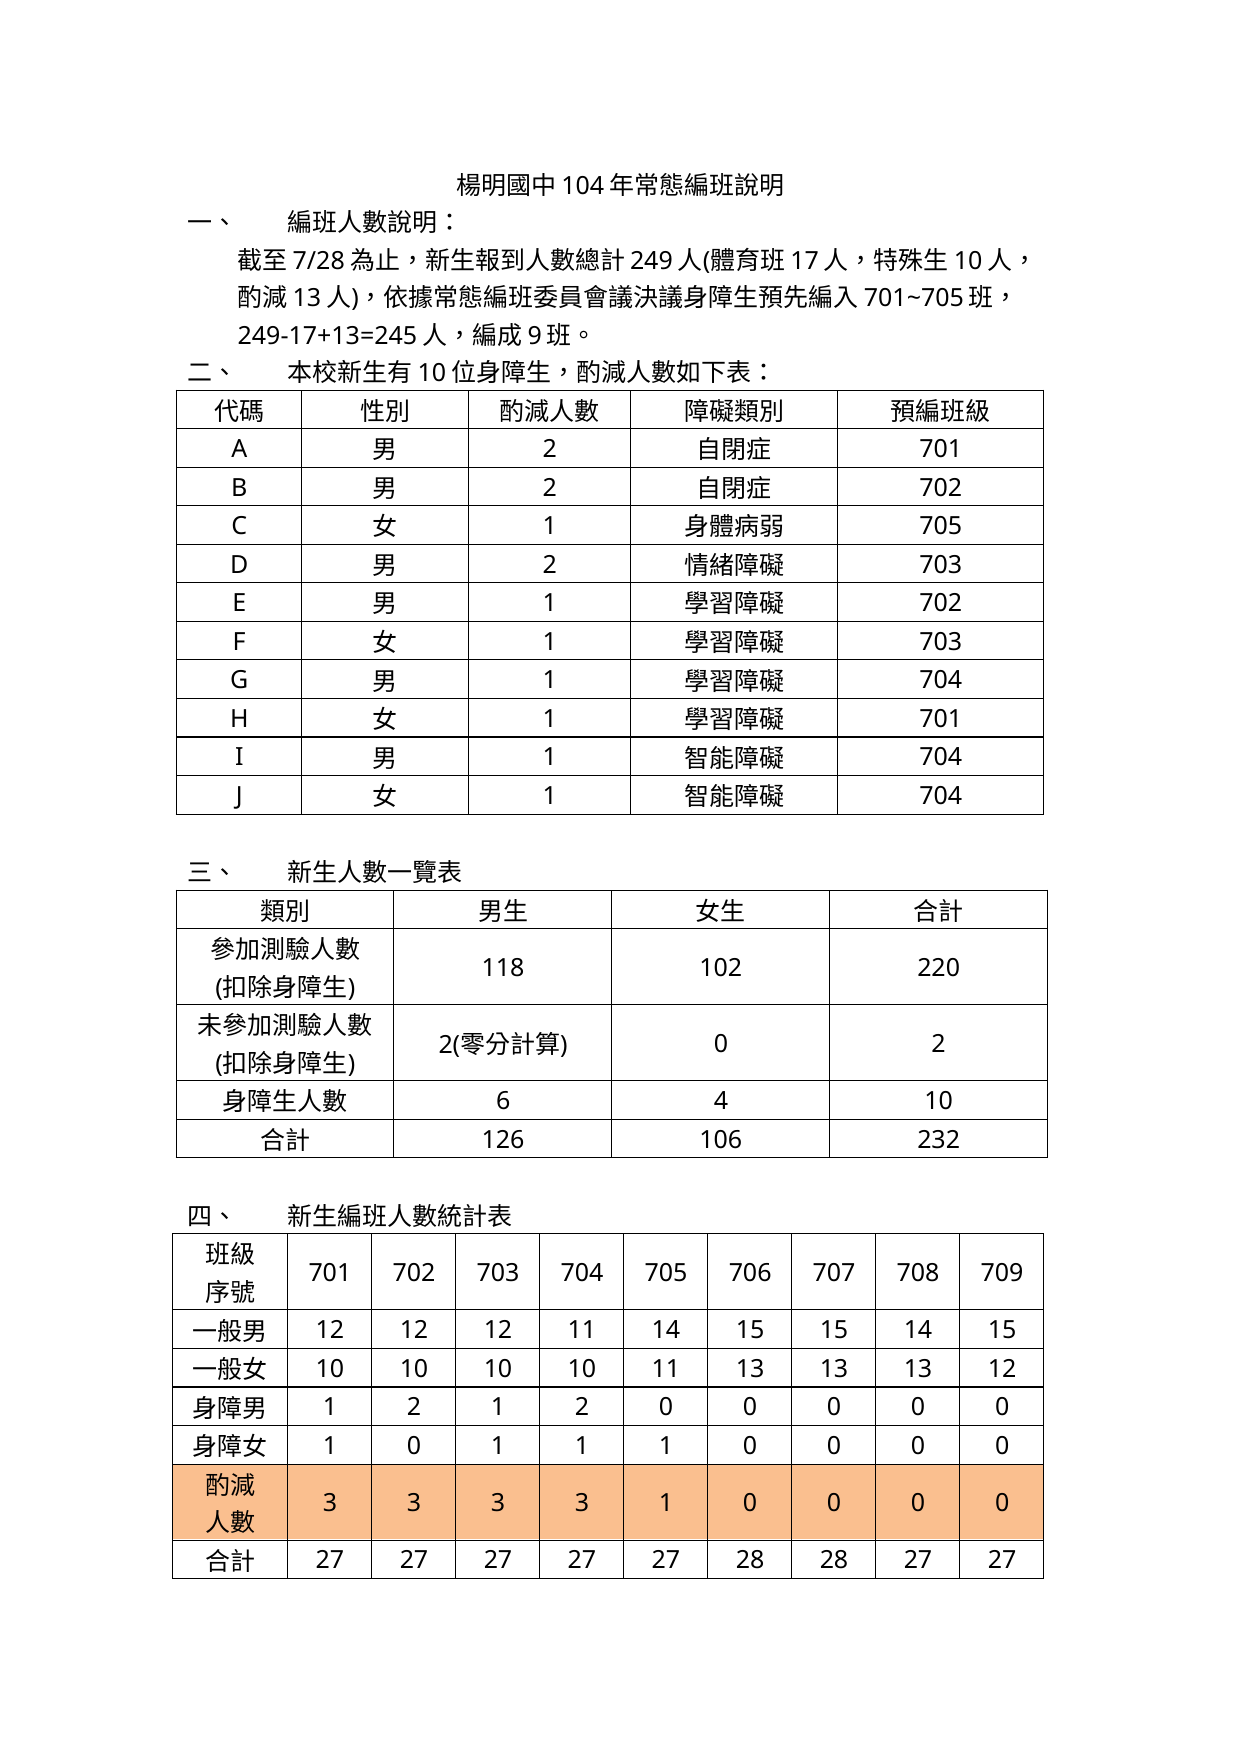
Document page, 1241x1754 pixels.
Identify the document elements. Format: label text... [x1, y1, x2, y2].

table_cell 1 [469, 660, 630, 698]
table_header 702 [372, 1234, 455, 1309]
list 新生人數一覽表 [187, 852, 1053, 889]
table_cell 702 [838, 583, 1043, 621]
table_cell 0 [708, 1388, 791, 1425]
table_header 代碼 [177, 391, 301, 428]
table_cell 702 [838, 468, 1043, 505]
table_header 709 [960, 1234, 1043, 1309]
table_cell 學習障礙 [631, 583, 837, 621]
table_cell 27 [960, 1541, 1043, 1578]
table_cell J [177, 776, 301, 813]
table_header 預編班級 [838, 391, 1043, 428]
table_cell 0 [960, 1465, 1043, 1539]
table_cell 12 [288, 1310, 371, 1348]
table_cell 0 [612, 1005, 829, 1080]
table_cell 705 [838, 506, 1043, 544]
table_header 性別 [302, 391, 468, 428]
table_cell 27 [372, 1541, 455, 1578]
text 楊明國中104年常態編班說明 [187, 164, 1053, 202]
table_cell 學習障礙 [631, 699, 837, 736]
table_cell 220 [830, 929, 1047, 1004]
table_cell 3 [372, 1465, 455, 1539]
table_cell 13 [876, 1349, 959, 1386]
table_cell 酌減 人數 [173, 1465, 287, 1539]
list 截至7/28為止，新生報到人數總計249人(體育班17人，特殊生10人，酌減13人)，依據常態編班委員會議決議身障生預先編入701~705班，249-17+13=245人，編成9班。 [237, 239, 1053, 352]
table_cell 27 [624, 1541, 707, 1578]
table_cell 4 [612, 1081, 829, 1119]
table_cell 身障生人數 [177, 1081, 393, 1119]
table_cell 15 [792, 1310, 875, 1348]
table_cell G [177, 660, 301, 698]
table_cell 27 [456, 1541, 539, 1578]
table_cell 未參加測驗人數(扣除身障生) [177, 1005, 393, 1080]
table_cell 701 [838, 699, 1043, 736]
table_header 707 [792, 1234, 875, 1309]
table_cell 703 [838, 622, 1043, 659]
table_cell 2 [469, 468, 630, 505]
table_cell 1 [469, 583, 630, 621]
table_cell 1 [288, 1426, 371, 1463]
table_cell 1 [469, 622, 630, 659]
table_cell 2 [372, 1388, 455, 1425]
table_cell 身障女 [173, 1426, 287, 1463]
table_cell 合計 [173, 1541, 287, 1578]
table_cell 0 [792, 1465, 875, 1539]
table_cell 12 [960, 1349, 1043, 1386]
table_header 合計 [830, 891, 1047, 928]
table_cell 14 [876, 1310, 959, 1348]
table_cell 0 [876, 1426, 959, 1463]
table_header 酌減人數 [469, 391, 630, 428]
table_cell 10 [288, 1349, 371, 1386]
list 編班人數說明： [187, 202, 1053, 239]
table_cell 男 [302, 583, 468, 621]
table_cell 1 [456, 1426, 539, 1463]
table_cell 704 [838, 660, 1043, 698]
table_cell 13 [792, 1349, 875, 1386]
table_cell 28 [792, 1541, 875, 1578]
table_cell 6 [394, 1081, 611, 1119]
table_cell 1 [469, 699, 630, 736]
table_cell 身障男 [173, 1388, 287, 1425]
table_cell 學習障礙 [631, 660, 837, 698]
table_cell 0 [876, 1388, 959, 1425]
table_cell 0 [876, 1465, 959, 1539]
table_cell 126 [394, 1120, 611, 1157]
table_cell I [177, 738, 301, 775]
table_cell 2 [469, 545, 630, 582]
table_cell 0 [708, 1426, 791, 1463]
table_cell 232 [830, 1120, 1047, 1157]
table_cell 1 [540, 1426, 623, 1463]
table_cell 1 [469, 506, 630, 544]
table_header 706 [708, 1234, 791, 1309]
table_cell 3 [288, 1465, 371, 1539]
table_header 703 [456, 1234, 539, 1309]
table_cell 0 [792, 1426, 875, 1463]
table_cell 合計 [177, 1120, 393, 1157]
table_cell 11 [540, 1310, 623, 1348]
list 本校新生有10位身障生，酌減人數如下表： [187, 352, 1053, 389]
table_cell 身體病弱 [631, 506, 837, 544]
table_cell 0 [960, 1388, 1043, 1425]
table_cell 0 [372, 1426, 455, 1463]
table_cell 女 [302, 699, 468, 736]
table_cell 男 [302, 468, 468, 505]
table_cell 701 [838, 429, 1043, 467]
table_header 男生 [394, 891, 611, 928]
table_cell 118 [394, 929, 611, 1004]
table_cell 10 [456, 1349, 539, 1386]
table_cell B [177, 468, 301, 505]
table_cell 1 [469, 738, 630, 775]
table_cell 2(零分計算) [394, 1005, 611, 1080]
table_cell 15 [708, 1310, 791, 1348]
table_cell 女 [302, 776, 468, 813]
table_cell A [177, 429, 301, 467]
table_cell 703 [838, 545, 1043, 582]
table_cell 智能障礙 [631, 776, 837, 813]
table_header 704 [540, 1234, 623, 1309]
table_cell 1 [469, 776, 630, 813]
table_cell 14 [624, 1310, 707, 1348]
table_cell 102 [612, 929, 829, 1004]
table_cell 704 [838, 738, 1043, 775]
table_cell C [177, 506, 301, 544]
table_cell 女 [302, 622, 468, 659]
table_cell 12 [372, 1310, 455, 1348]
table_cell 參加測驗人數 (扣除身障生) [177, 929, 393, 1004]
table_cell 2 [469, 429, 630, 467]
table_cell F [177, 622, 301, 659]
table_cell 28 [708, 1541, 791, 1578]
table_cell 一般女 [173, 1349, 287, 1386]
table_header 女生 [612, 891, 829, 928]
table_cell 12 [456, 1310, 539, 1348]
table_cell 10 [372, 1349, 455, 1386]
table_cell 27 [540, 1541, 623, 1578]
table_cell E [177, 583, 301, 621]
table_cell 1 [624, 1426, 707, 1463]
table_cell 10 [830, 1081, 1047, 1119]
table_cell 0 [792, 1388, 875, 1425]
table_cell 11 [624, 1349, 707, 1386]
table_cell 男 [302, 429, 468, 467]
table_cell 15 [960, 1310, 1043, 1348]
table_cell 106 [612, 1120, 829, 1157]
table_cell D [177, 545, 301, 582]
table_cell 一般男 [173, 1310, 287, 1348]
table_cell 男 [302, 545, 468, 582]
table_cell 0 [960, 1426, 1043, 1463]
table_cell 3 [540, 1465, 623, 1539]
table_cell 1 [456, 1388, 539, 1425]
table_header 708 [876, 1234, 959, 1309]
table_cell 智能障礙 [631, 738, 837, 775]
table_cell 女 [302, 506, 468, 544]
table_cell 0 [708, 1465, 791, 1539]
table_cell 1 [288, 1388, 371, 1425]
table_cell 3 [456, 1465, 539, 1539]
table_cell 27 [876, 1541, 959, 1578]
table_cell 2 [830, 1005, 1047, 1080]
table_cell 學習障礙 [631, 622, 837, 659]
table_cell 704 [838, 776, 1043, 813]
table_cell 13 [708, 1349, 791, 1386]
table_cell 0 [624, 1388, 707, 1425]
table_cell 自閉症 [631, 429, 837, 467]
table_cell 男 [302, 738, 468, 775]
table_header 類別 [177, 891, 393, 928]
table_cell H [177, 699, 301, 736]
table_cell 自閉症 [631, 468, 837, 505]
table_cell 27 [288, 1541, 371, 1578]
table_header 705 [624, 1234, 707, 1309]
table_cell 情緒障礙 [631, 545, 837, 582]
table_cell 10 [540, 1349, 623, 1386]
table_header 障礙類別 [631, 391, 837, 428]
table_cell 2 [540, 1388, 623, 1425]
table_cell 男 [302, 660, 468, 698]
table_cell 1 [624, 1465, 707, 1539]
table_header 班級 序號 [173, 1234, 287, 1309]
table_header 701 [288, 1234, 371, 1309]
list 新生編班人數統計表 [187, 1196, 1053, 1233]
